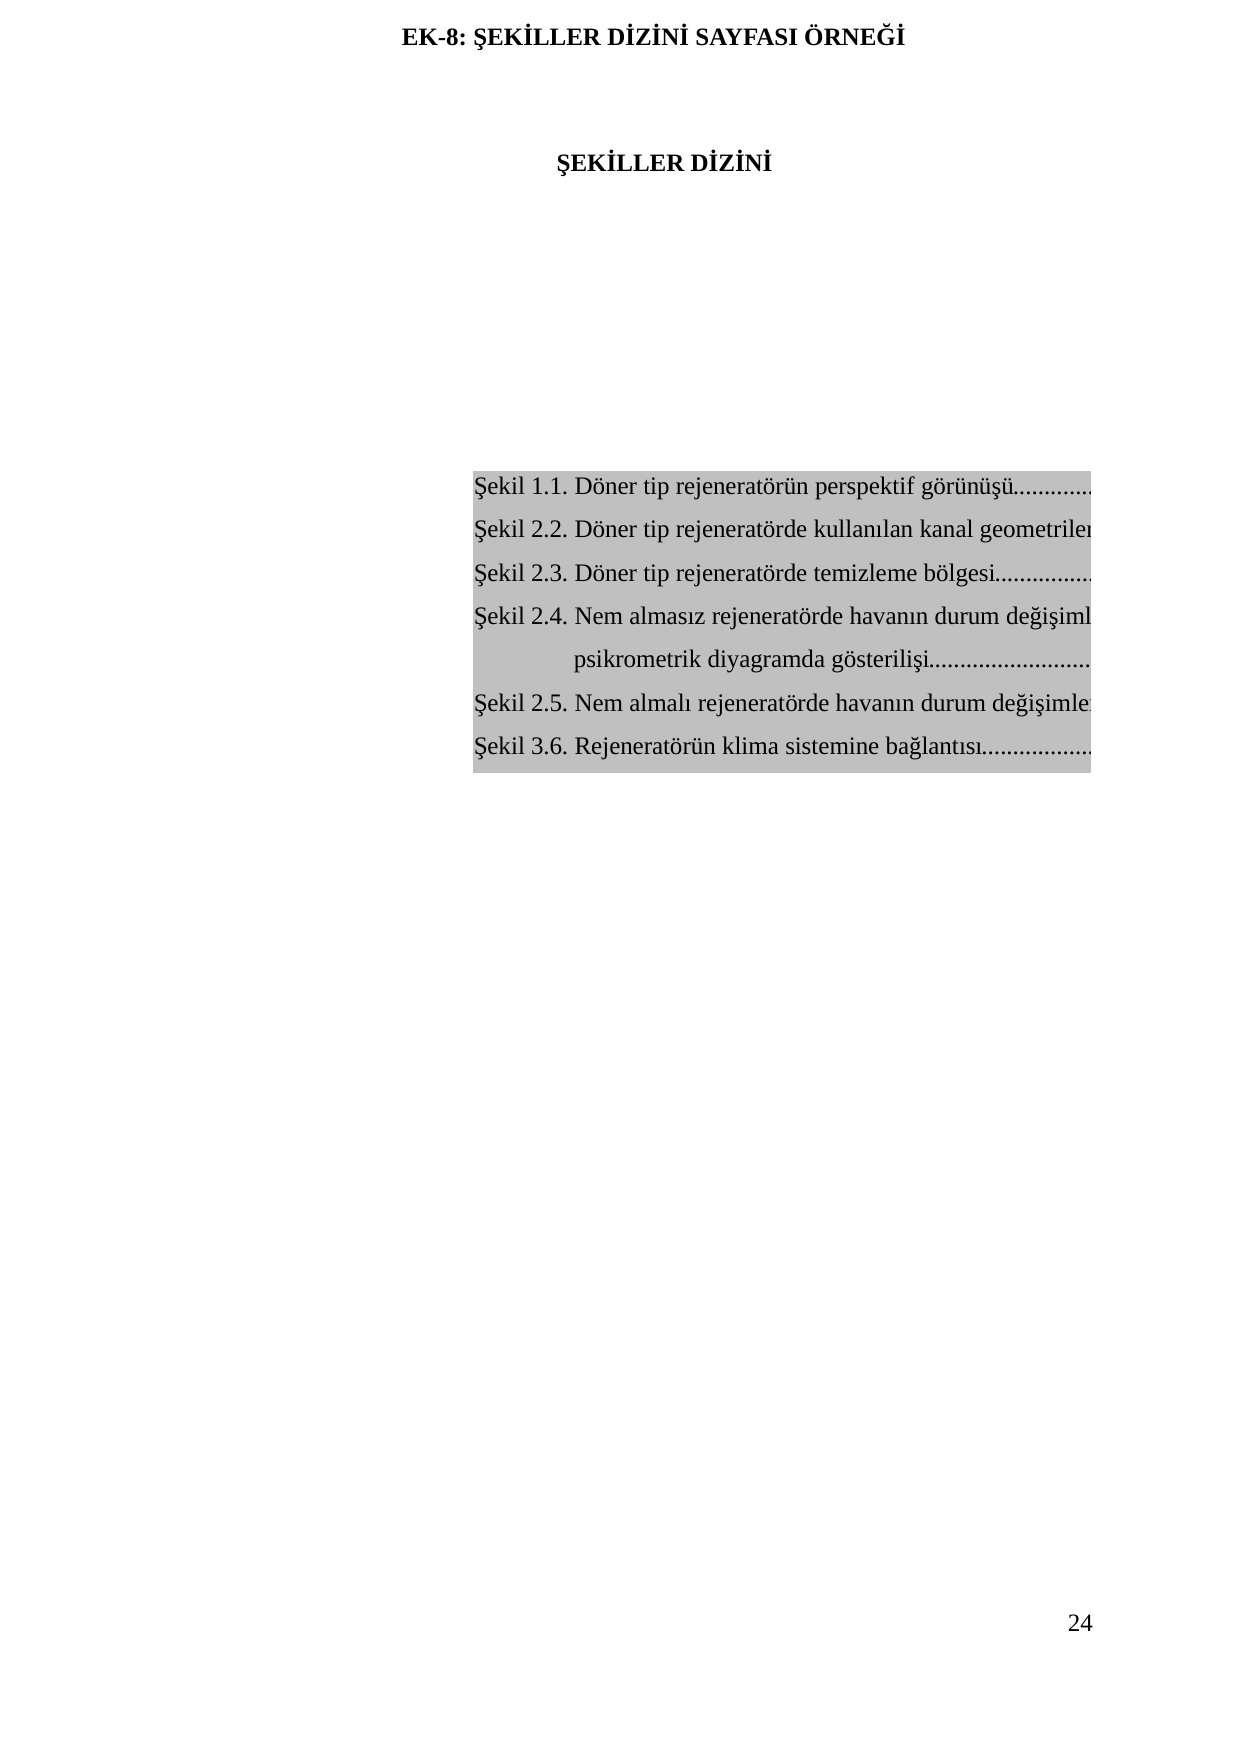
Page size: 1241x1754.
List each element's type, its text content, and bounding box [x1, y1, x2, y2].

text ŞEKİLLER DİZİNİ [236, 148, 1092, 176]
